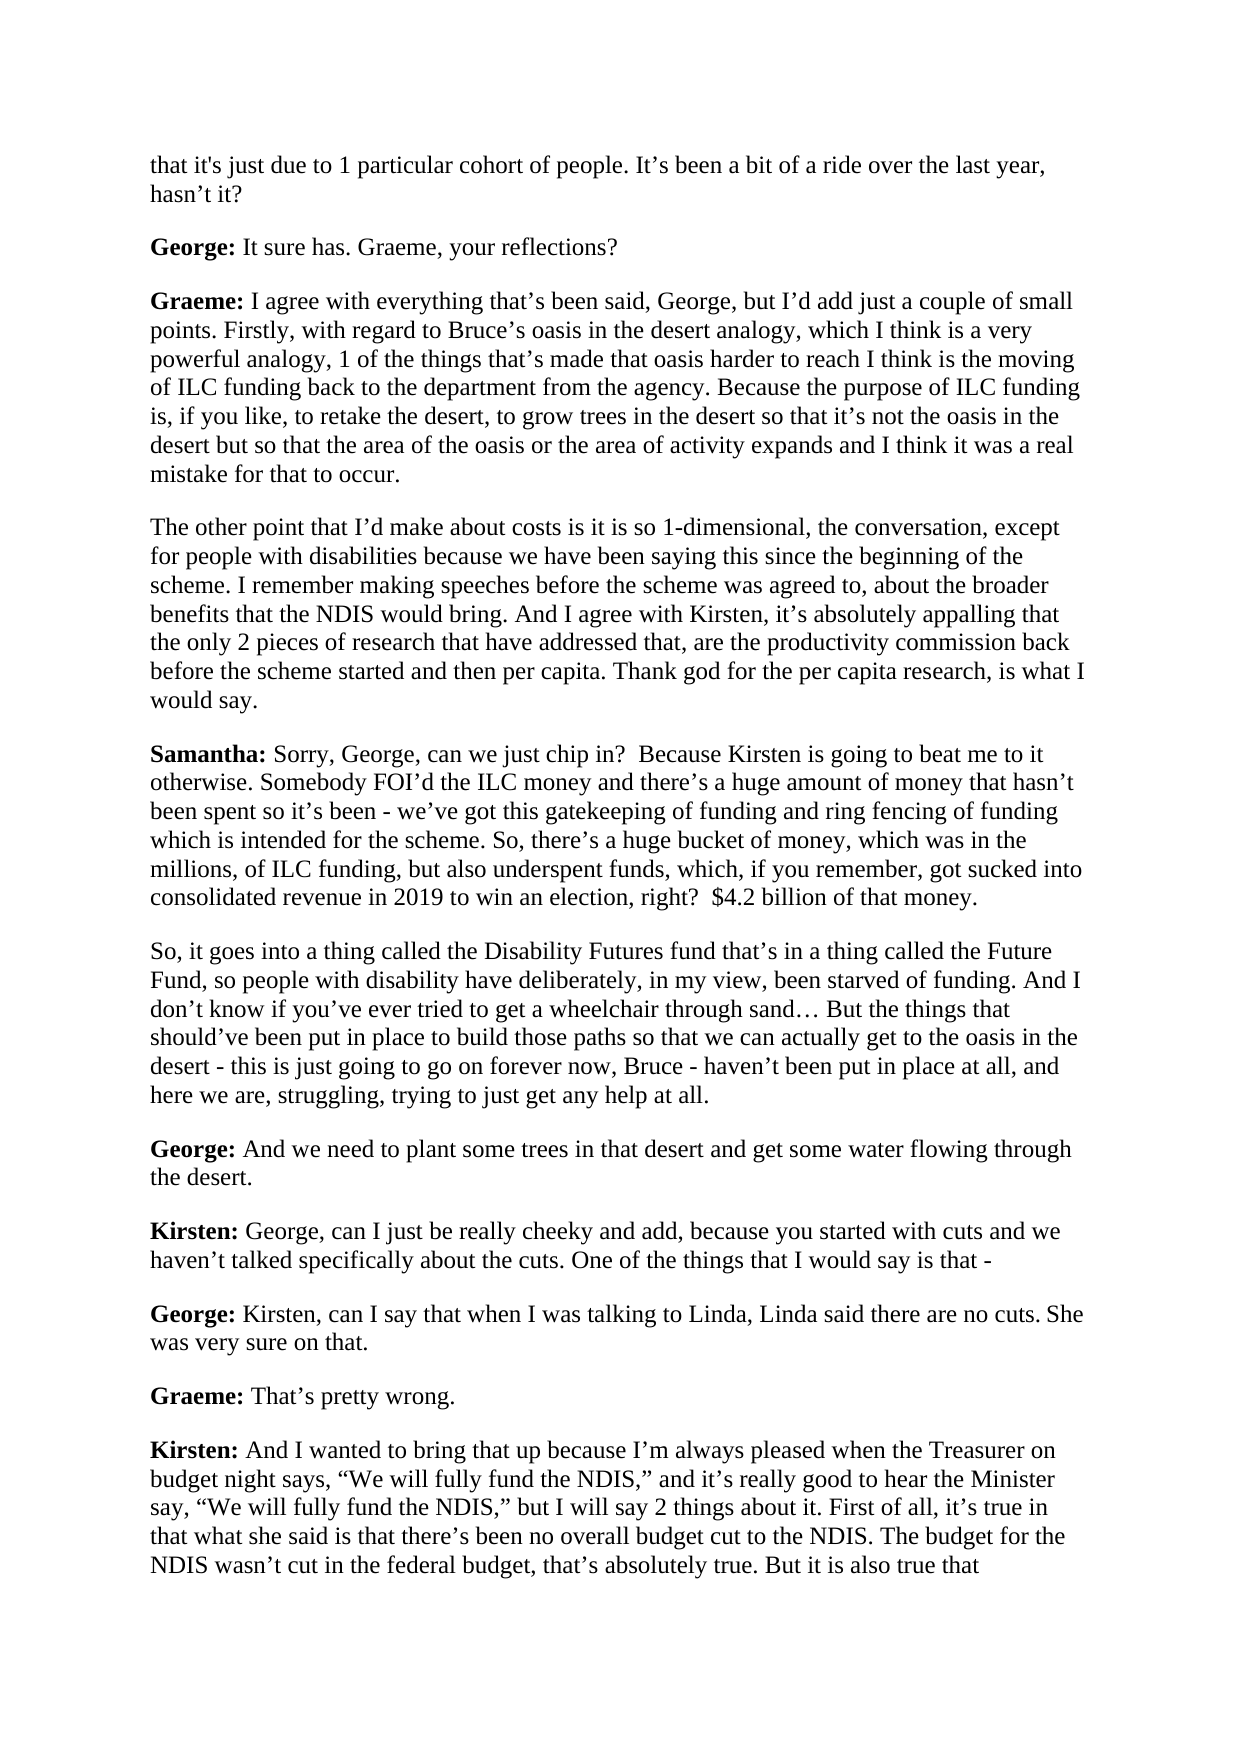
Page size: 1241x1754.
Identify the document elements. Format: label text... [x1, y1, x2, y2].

text George: Kirsten, can I say that when I was talking to Linda, Linda said there are no cuts. She was very sure on that. [211, 1299, 1090, 1356]
text So, it goes into a thing called the Disability Futures fund that’s in a thing called the Future Fund, so people with disability have deliberately, in my view, been starved of funding. And I don’t know if you’ve ever tried to get a wheelchair through sand… But the things that should’ve been put in place to build those paths so that we can actually get to the oasis in the desert - this is just going to go on forever now, Bruce - haven’t been put in place at all, and here we are, struggling, trying to just get any help at all. [150, 936, 1090, 1109]
text George: And we need to plant some trees in that desert and get some water flowing through the desert. [211, 1134, 1090, 1191]
text Graeme: That’s pretty wrong. [150, 1381, 1090, 1410]
text Samantha: Sorry, George, can we just chip in? Because Kirsten is going to beat me to it otherwise. Somebody FOI’d the ILC money and there’s a huge amount of money that hasn’t been spent so it’s been - we’ve got this gatekeeping of funding and ring fencing of funding which is intended for the scheme. So, there’s a huge bucket of money, which was in the millions, of ILC funding, but also underspent funds, which, if you remember, got sucked into consolidated revenue in 2019 to win an election, right? $4.2 billion of that money. [150, 739, 1090, 911]
text The other point that I’d make about costs is it is so 1-dimensional, the conversation, except for people with disabilities because we have been saying this since the beginning of the scheme. I remember making speeches before the scheme was agreed to, about the broader benefits that the NDIS would bring. And I agree with Kirsten, it’s absolutely appalling that the only 2 pieces of research that have addressed that, are the productivity commission back before the scheme started and then per capita. Thank god for the per capita research, is what I would say. [150, 512, 1090, 714]
text George: It sure has. Graeme, your reflections? [150, 232, 1090, 261]
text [150, 150, 1090, 207]
text Kirsten: George, can I just be really cheeky and add, because you started with cuts and we haven’t talked specifically about the cuts. One of the things that I would say is that - [150, 1216, 1090, 1274]
text Graeme: I agree with everything that’s been said, George, but I’d add just a couple of small points. Firstly, with regard to Bruce’s oasis in the desert analogy, which I think is a very powerful analogy, 1 of the things that’s made that oasis harder to reach I think is the moving of ILC funding back to the department from the agency. Because the purpose of ILC funding is, if you like, to retake the desert, to grow trees in the desert so that it’s not the oasis in the desert but so that the area of the oasis or the area of activity expands and I think it was a real mistake for that to occur. [150, 286, 1090, 487]
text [150, 1435, 1090, 1579]
